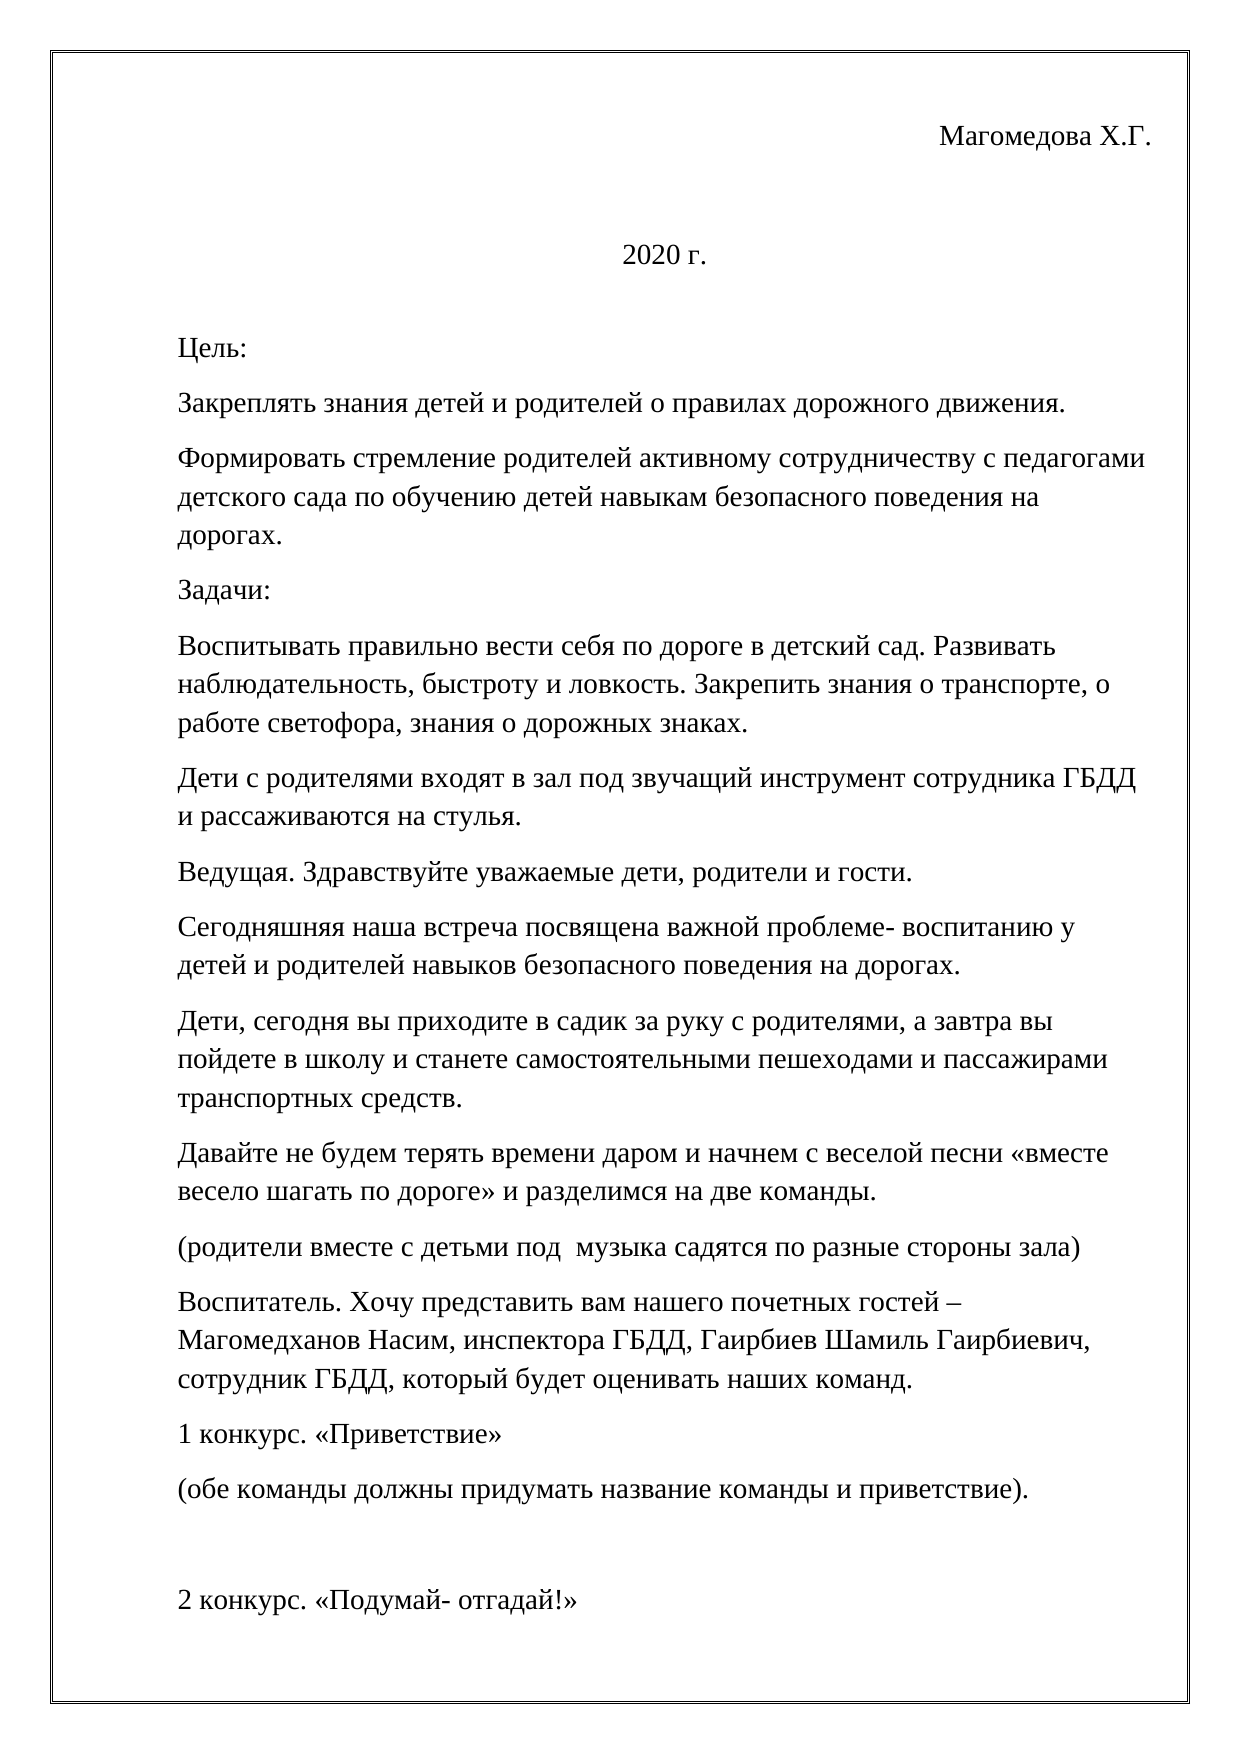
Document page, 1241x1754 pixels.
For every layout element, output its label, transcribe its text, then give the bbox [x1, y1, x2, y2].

text Ведущая. Здравствуйте уважаемые дети, родители и гости. [177, 854, 1152, 887]
text Дети с родителями входят в зал под звучащий инструмент сотрудника ГБДД и рассаживаются на стулья. [177, 760, 1152, 832]
text (обе команды должны придумать название команды и приветствие). [177, 1471, 1152, 1505]
text Дети, сегодня вы приходите в садик за руку с родителями, а завтра вы пойдете в школу и станете самостоятельными пешеходами и пассажирами транспортных средств. [177, 1003, 1152, 1113]
text (родители вместе с детьми под музыка садятся по разные стороны зала) [177, 1229, 1152, 1262]
text Закреплять знания детей и родителей о правилах дорожного движения. [177, 385, 1152, 418]
text Задачи: [177, 572, 1152, 606]
text Цель: [177, 330, 1152, 363]
text 1 конкурс. «Приветствие» [177, 1416, 1152, 1450]
text Воспитывать правильно вести себя по дороге в детский сад. Развивать наблюдательность, быстроту и ловкость. Закрепить знания о транспорте, о работе светофора, знания о дорожных знаках. [177, 628, 1152, 738]
text Сегодняшняя наша встреча посвящена важной проблеме- воспитанию у детей и родителей навыков безопасного поведения на дорогах. [177, 909, 1152, 981]
text Воспитатель. Хочу представить вам нашего почетных гостей – Магомедханов Насим, инспектора ГБДД, Гаирбиев Шамиль Гаирбиевич, сотрудник ГБДД, который будет оценивать наших команд. [177, 1284, 1152, 1394]
text Формировать стремление родителей активному сотрудничеству с педагогами детского сада по обучению детей навыкам безопасного поведения на дорогах. [177, 440, 1152, 551]
text Давайте не будем терять времени даром и начнем с веселой песни «вместе весело шагать по дороге» и разделимся на две команды. [177, 1135, 1152, 1207]
text 2 конкурс. «Подумай- отгадай!» [177, 1582, 1152, 1615]
text 2020 г. [177, 237, 1152, 270]
text Магомедова Х.Г. [177, 118, 1152, 152]
